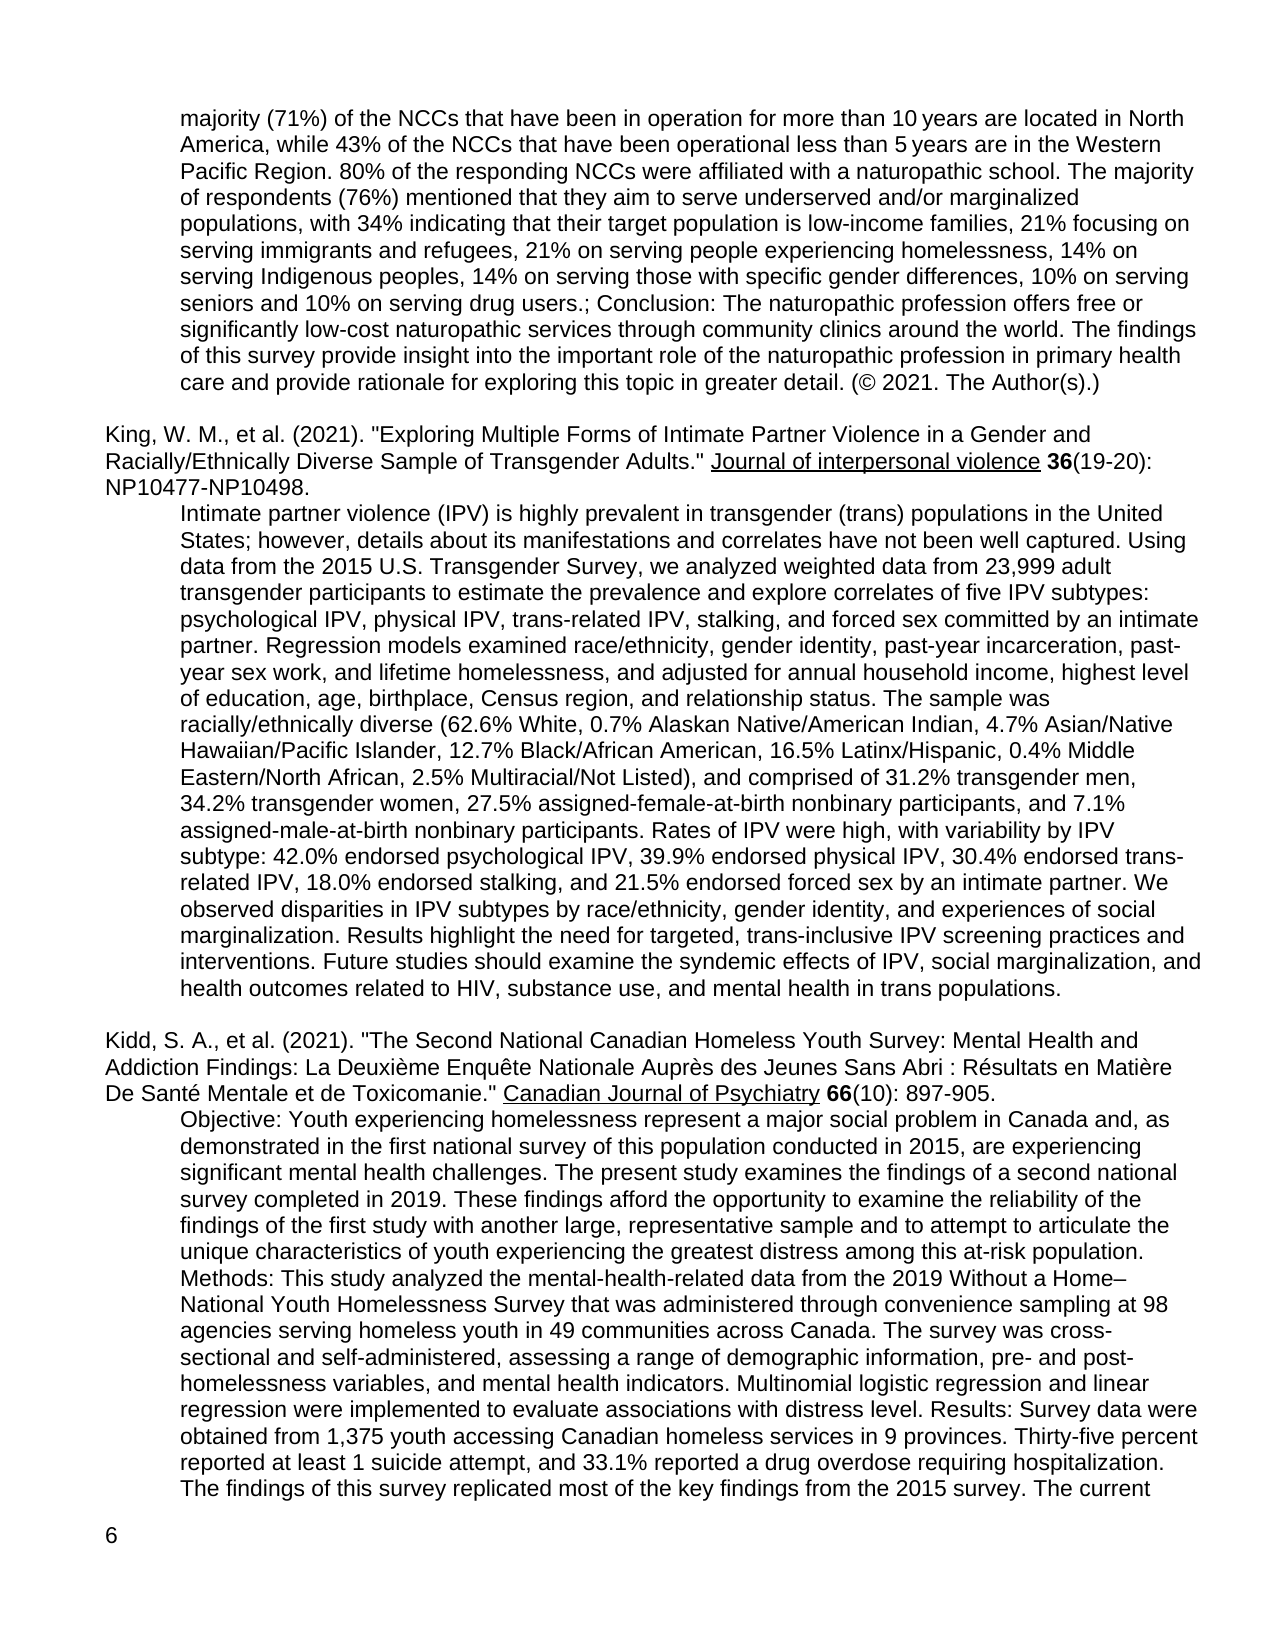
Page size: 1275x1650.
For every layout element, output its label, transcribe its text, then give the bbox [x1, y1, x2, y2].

text Kidd, S. A., et al. (2021). "The Second National Canadian Homeless Youth Survey: Mental Health and Addiction Findings: La Deuxième Enquête Nationale Auprès des Jeunes Sans Abri : Résultats en Matière De Santé Mentale et de Toxicomanie." Canadian Journal of Psychiatry 66(10): 897-905. [105, 1027, 1202, 1106]
text Intimate partner violence (IPV) is highly prevalent in transgender (trans) populations in the United States; however, details about its manifestations and correlates have not been well captured. Using data from the 2015 U.S. Transgender Survey, we analyzed weighted data from 23,999 adult transgender participants to estimate the prevalence and explore correlates of five IPV subtypes: psychological IPV, physical IPV, trans-related IPV, stalking, and forced sex committed by an intimate partner. Regression models examined race/ethnicity, gender identity, past-year incarceration, past-year sex work, and lifetime homelessness, and adjusted for annual household income, highest level of education, age, birthplace, Census region, and relationship status. The sample was racially/ethnically diverse (62.6% White, 0.7% Alaskan Native/American Indian, 4.7% Asian/Native Hawaiian/Pacific Islander, 12.7% Black/African American, 16.5% Latinx/Hispanic, 0.4% Middle Eastern/North African, 2.5% Multiracial/Not Listed), and comprised of 31.2% transgender men, 34.2% transgender women, 27.5% assigned-female-at-birth nonbinary participants, and 7.1% assigned-male-at-birth nonbinary participants. Rates of IPV were high, with variability by IPV subtype: 42.0% endorsed psychological IPV, 39.9% endorsed physical IPV, 30.4% endorsed trans-related IPV, 18.0% endorsed stalking, and 21.5% endorsed forced sex by an intimate partner. We observed disparities in IPV subtypes by race/ethnicity, gender identity, and experiences of social marginalization. Results highlight the need for targeted, trans-inclusive IPV screening practices and interventions. Future studies should examine the syndemic effects of IPV, social marginalization, and health outcomes related to HIV, substance use, and mental health in trans populations. [105, 500, 1202, 1001]
text King, W. M., et al. (2021). "Exploring Multiple Forms of Intimate Partner Violence in a Gender and Racially/Ethnically Diverse Sample of Transgender Adults." Journal of interpersonal violence 36(19-20): NP10477-NP10498. [105, 421, 1202, 500]
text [105, 105, 1202, 395]
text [105, 1106, 1202, 1502]
